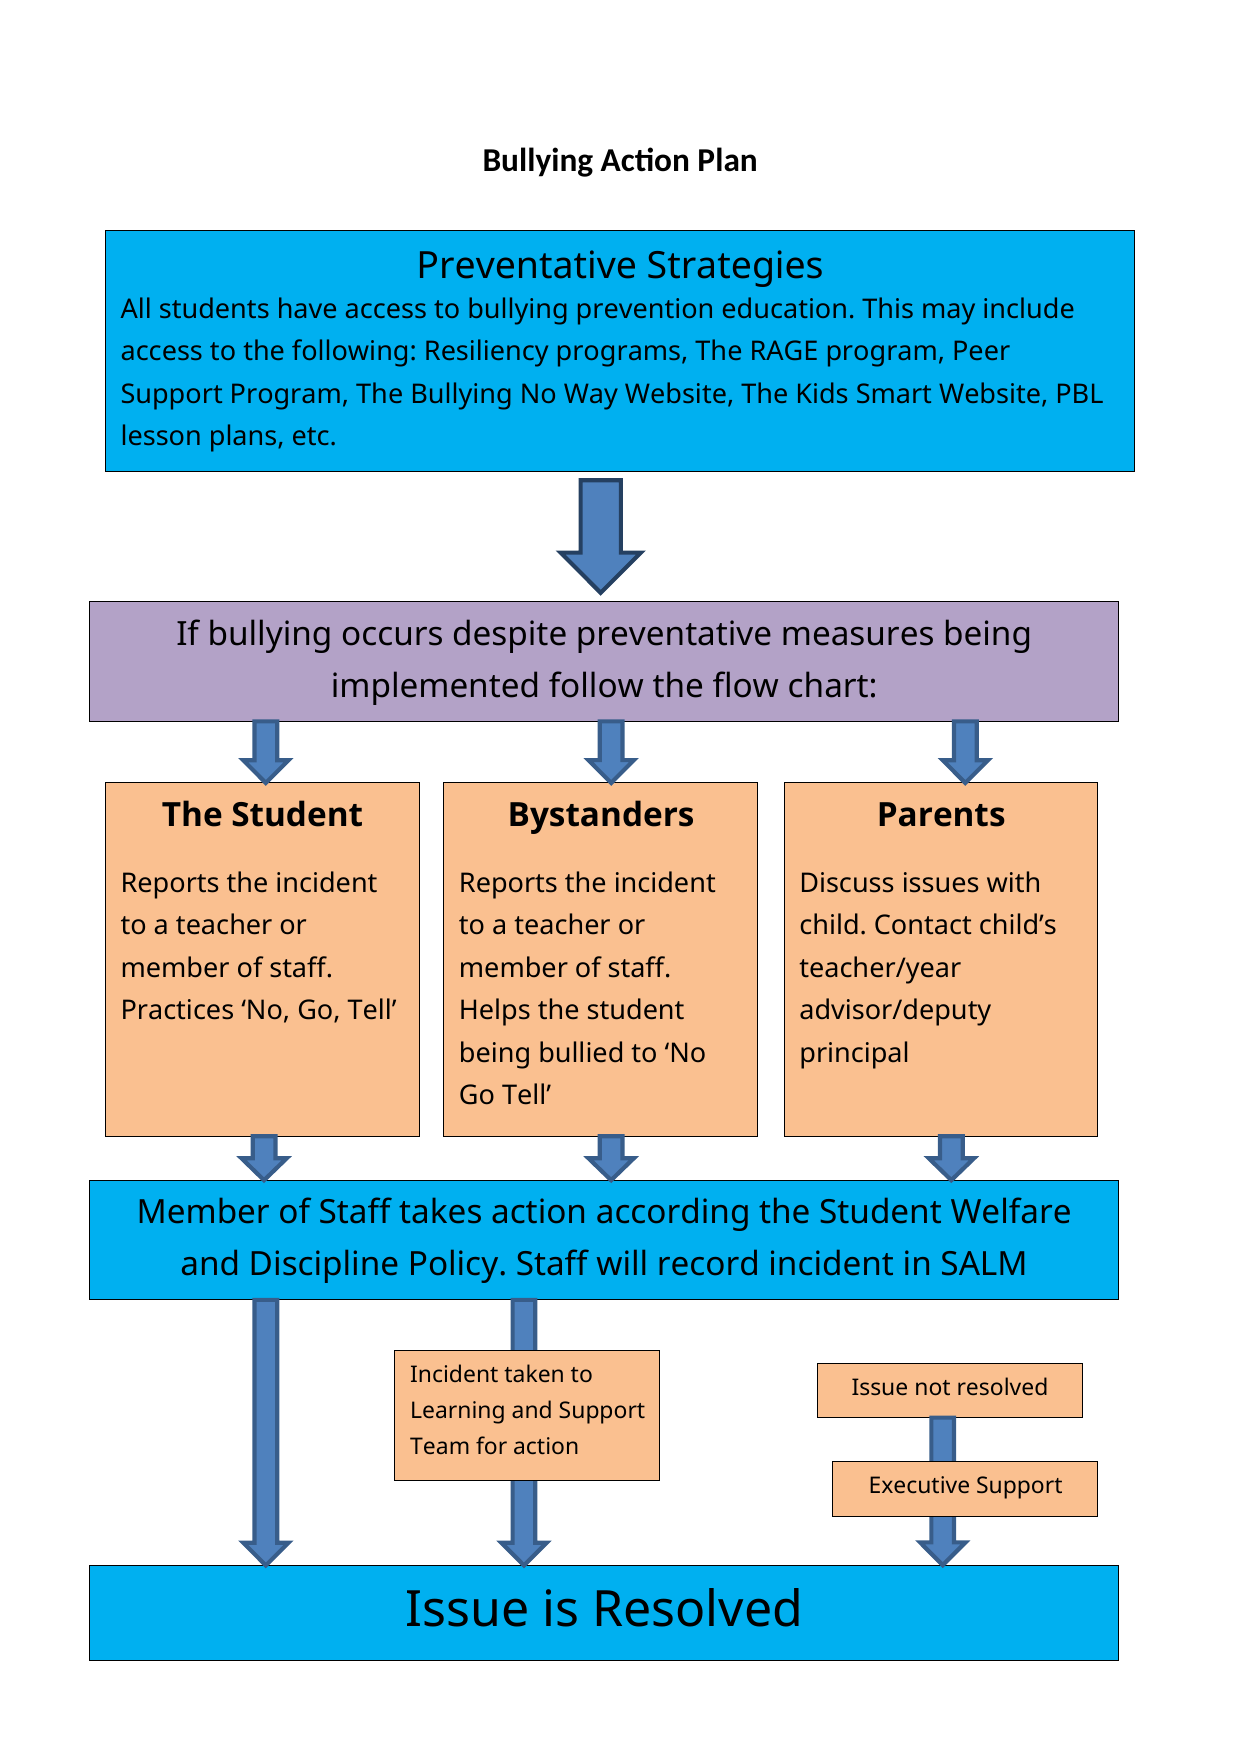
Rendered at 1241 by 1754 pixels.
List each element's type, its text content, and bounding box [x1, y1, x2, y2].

text Bullying Action Plan [75, 139, 1165, 180]
